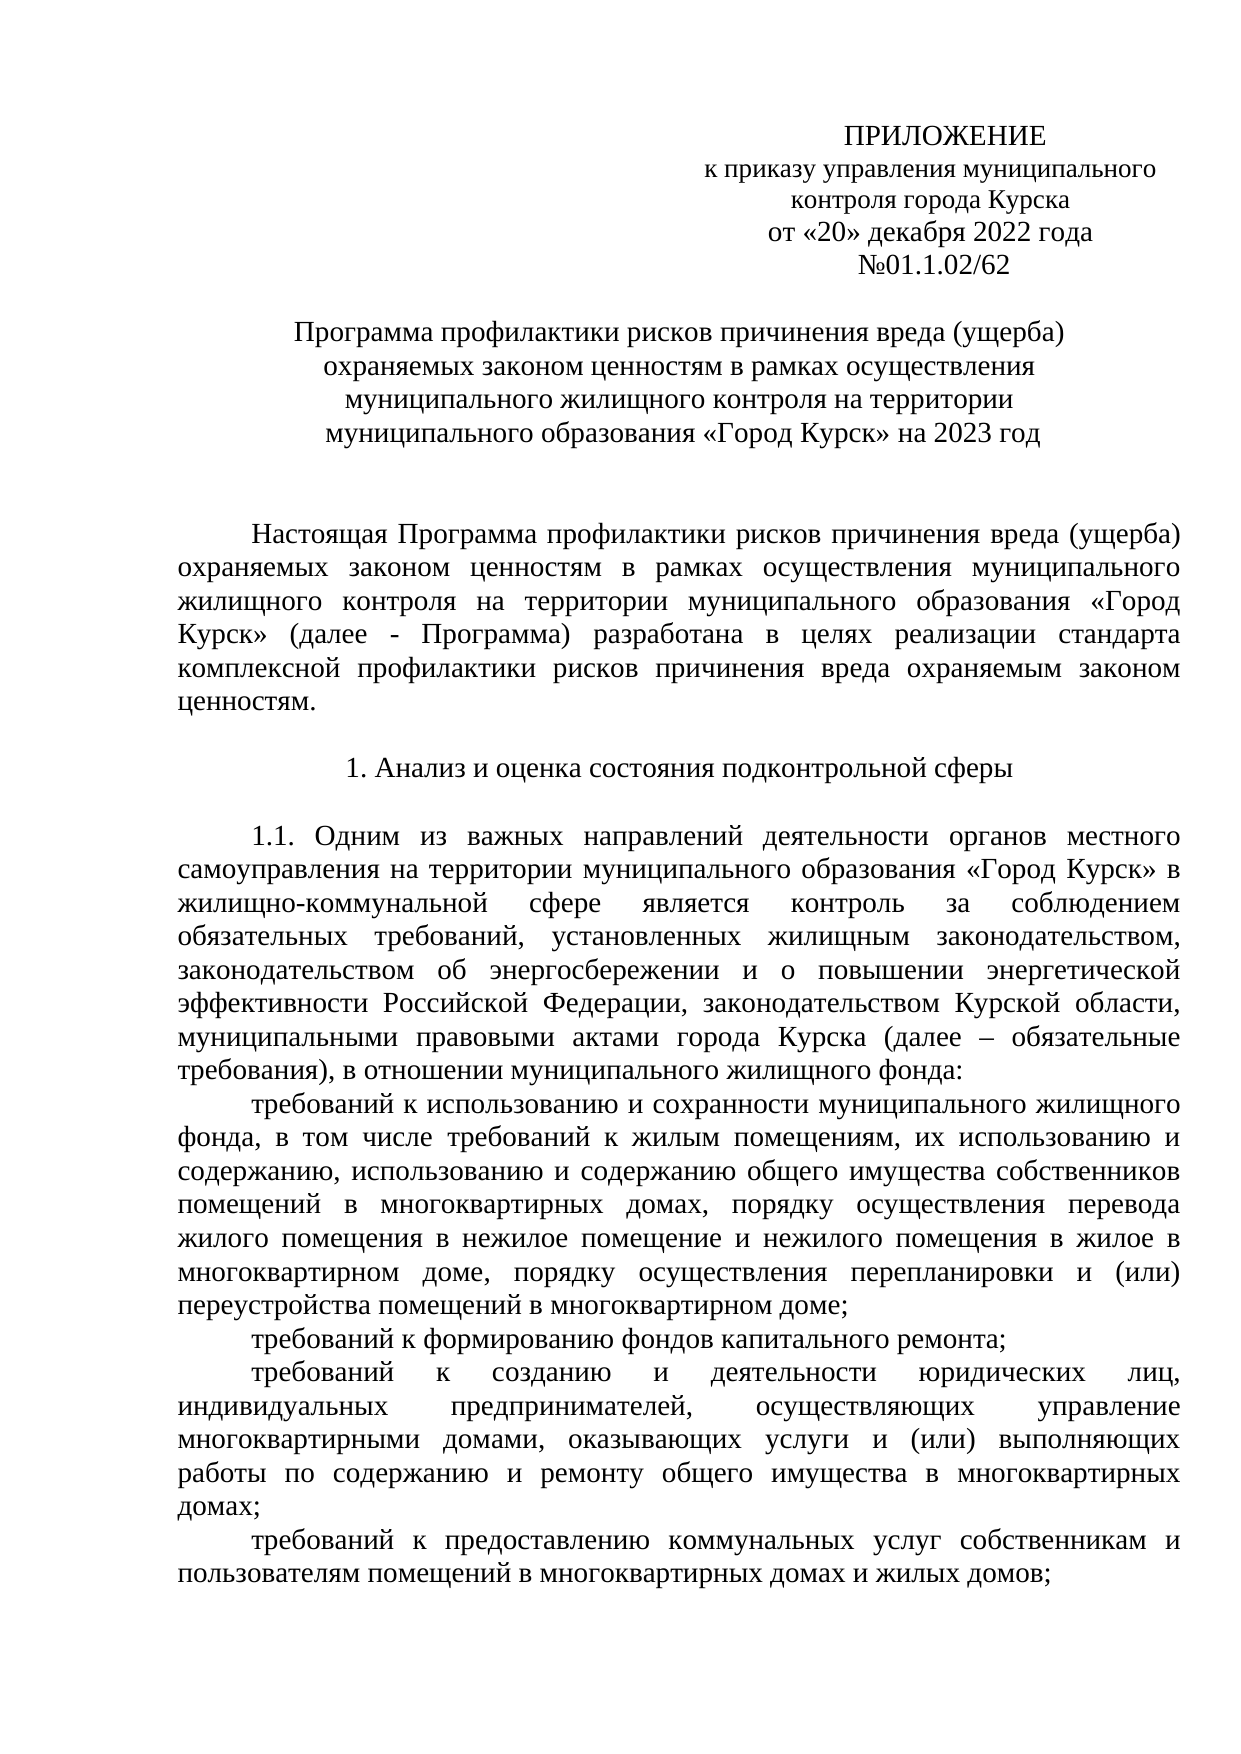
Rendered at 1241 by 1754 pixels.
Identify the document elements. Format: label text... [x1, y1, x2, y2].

text ПРИЛОЖЕНИЕ [709, 118, 1181, 152]
text требований к созданию и деятельности юридических лиц, индивидуальных предпринимателей, осуществляющих управление многоквартирными домами, оказывающих услуги и (или) выполняющих работы по содержанию и ремонту общего имущества в многоквартирных домах; [177, 1354, 1181, 1522]
text Программа профилактики рисков причинения вреда (ущерба) [177, 314, 1181, 348]
text охраняемых законом ценностям в рамках осуществления [177, 348, 1181, 382]
text 1. Анализ и оценка состояния подконтрольной сферы [177, 751, 1181, 784]
text 1.1. Одним из важных направлений деятельности органов местного самоуправления на территории муниципального образования «Город Курск» в жилищно-коммунальной сфере является контроль за соблюдением обязательных требований, установленных жилищным законодательством, законодательством об энергосбережении и о повышении энергетической эффективности Российской Федерации, законодательством Курской области, муниципальными правовыми актами города Курска (далее – обязательные требования), в отношении муниципального жилищного фонда: [177, 818, 1181, 1086]
text требований к использованию и сохранности муниципального жилищного фонда, в том числе требований к жилым помещениям, их использованию и содержанию, использованию и содержанию общего имущества собственников помещений в многоквартирных домах, порядку осуществления перевода жилого помещения в нежилое помещение и нежилого помещения в жилое в многоквартирном доме, порядку осуществления перепланировки и (или) переустройства помещений в многоквартирном доме; [177, 1086, 1181, 1321]
text к приказу управления муниципального контроля города Курска [679, 152, 1181, 214]
text Настоящая Программа профилактики рисков причинения вреда (ущерба) охраняемых законом ценностям в рамках осуществления муниципального жилищного контроля на территории муниципального образования «Город Курск» (далее - Программа) разработана в целях реализации стандарта комплексной профилактики рисков причинения вреда охраняемым законом ценностям. [177, 516, 1181, 717]
text муниципального образования «Город Курск» на 2023 год [177, 415, 1181, 449]
text №01.1.02/62 [679, 247, 1181, 281]
text от «20» декабря 2022 года [679, 214, 1181, 247]
text муниципального жилищного контроля на территории [177, 382, 1181, 415]
text требований к предоставлению коммунальных услуг собственникам и пользователям помещений в многоквартирных домах и жилых домов; [177, 1522, 1181, 1589]
text требований к формированию фондов капитального ремонта; [177, 1321, 1181, 1354]
